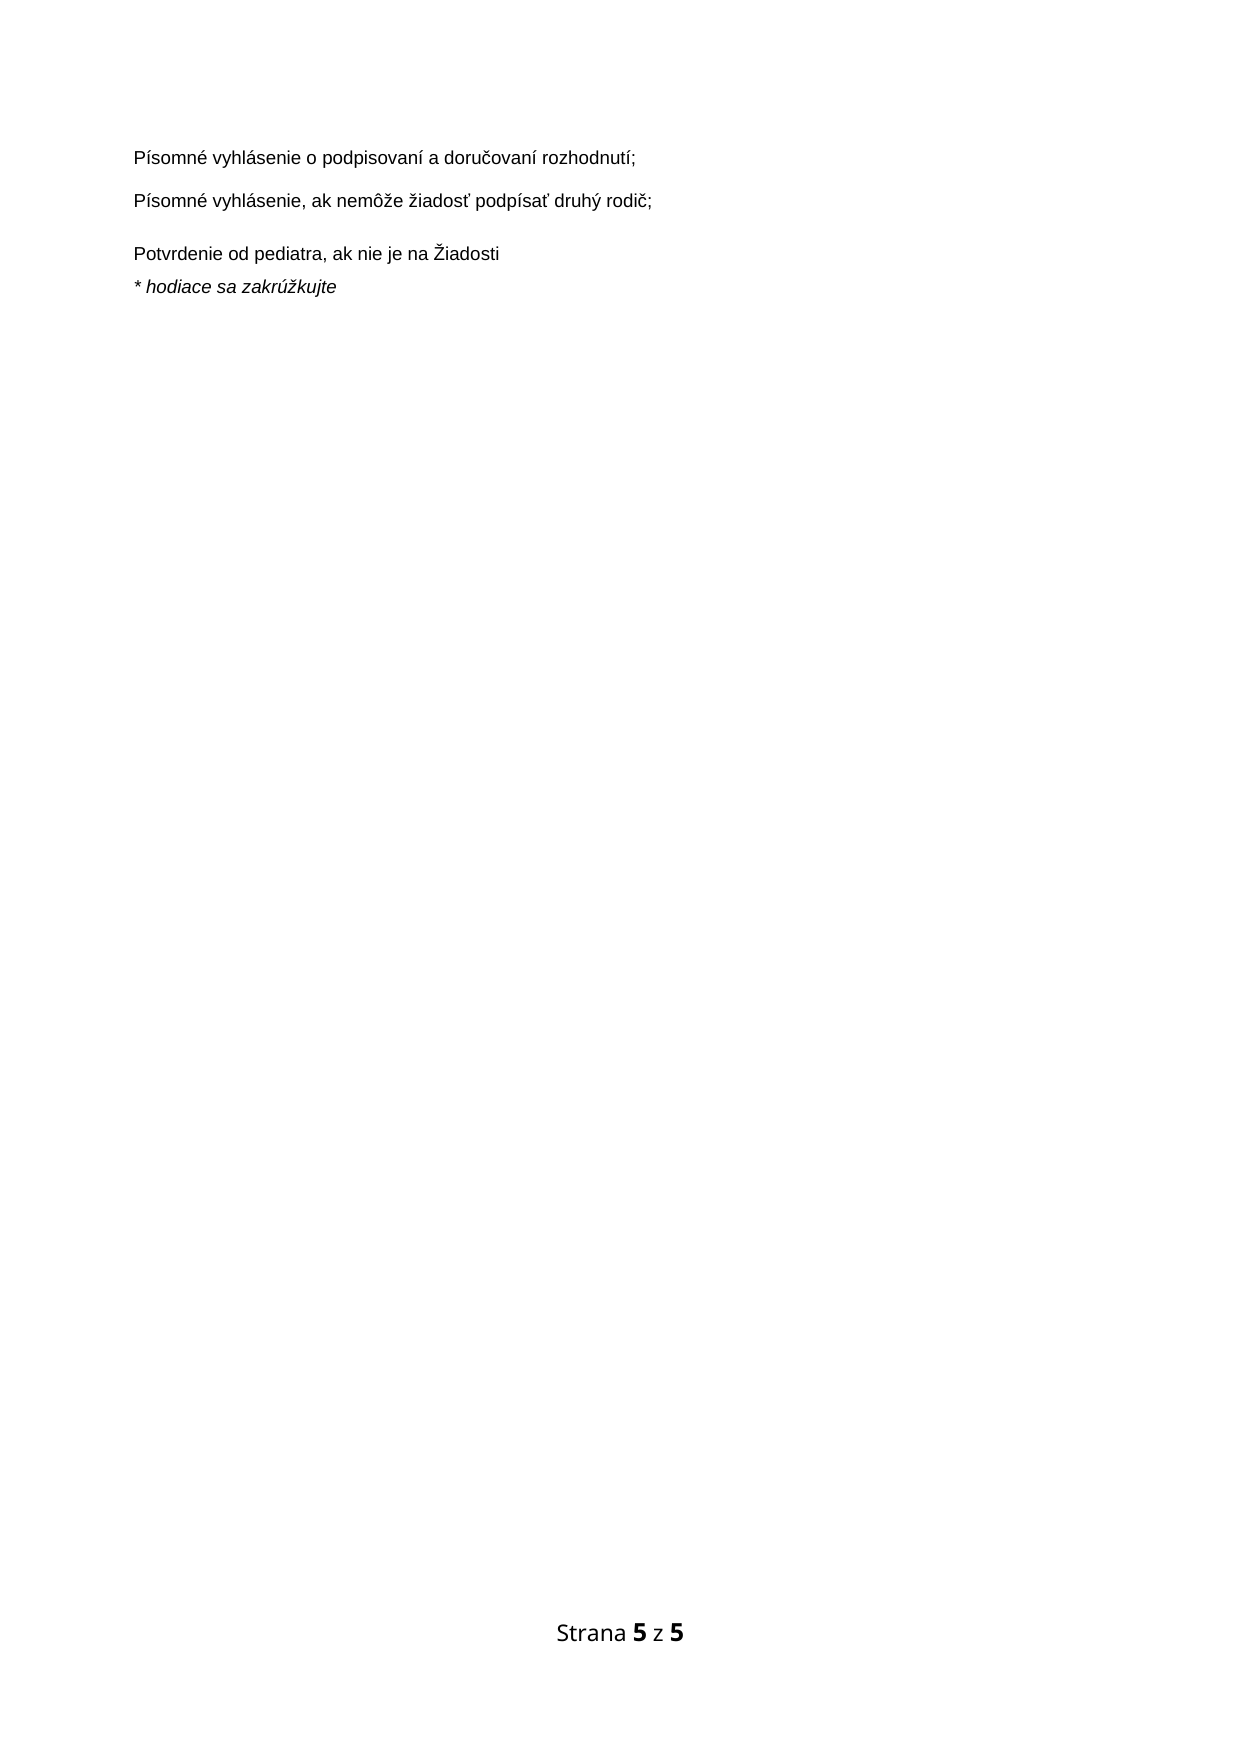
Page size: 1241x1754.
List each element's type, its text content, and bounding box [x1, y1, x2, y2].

text Písomné vyhlásenie, ak nemôže žiadosť podpísať druhý rodič; [133, 190, 1107, 211]
text Písomné vyhlásenie o podpisovaní a doručovaní rozhodnutí; [133, 147, 1107, 168]
text * hodiace sa zakrúžkujte [133, 276, 1107, 297]
text Potvrdenie od pediatra, ak nie je na Žiadosti [133, 242, 1107, 264]
